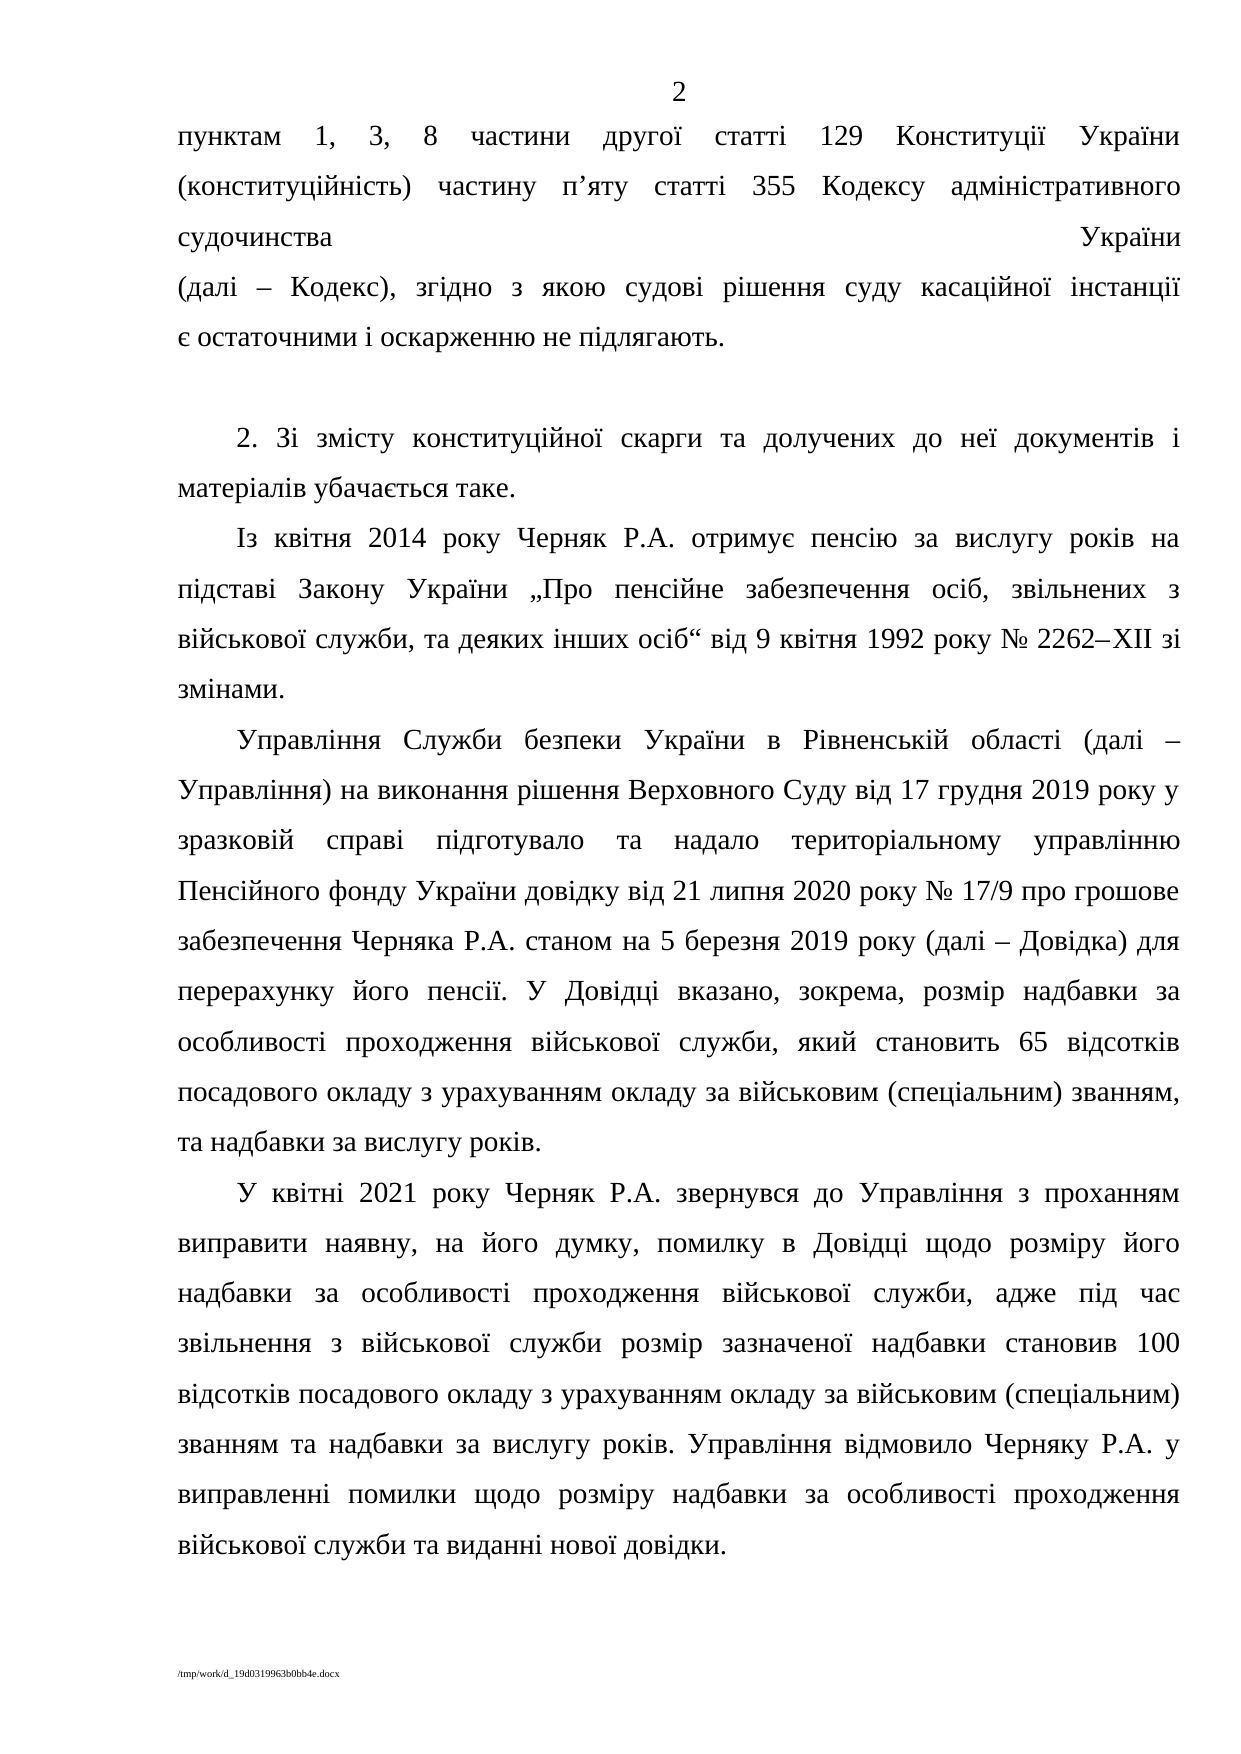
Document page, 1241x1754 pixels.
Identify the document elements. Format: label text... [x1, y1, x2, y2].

text У квітні 2021 року Черняк Р.А. звернувся до Управління з проханням виправити наявну, на його думку, помилку в Довідці щодо розміру його надбавки за особливості проходження військової служби, адже під час звільнення з військової служби розмір зазначеної надбавки становив 100 відсотків посадового окладу з урахуванням окладу за військовим (спеціальним) званням та надбавки за вислугу років. Управління відмовило Черняку Р.А. у виправленні помилки щодо розміру надбавки за особливості проходження військової служби та виданні нової довідки. [177, 1175, 1181, 1560]
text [177, 118, 1181, 353]
text Управління Служби безпеки України в Рівненській області (далі – Управління) на виконання рішення Верховного Суду від 17 грудня 2019 року у зразковій справі підготувало та надало територіальному управлінню Пенсійного фонду України довідку від 21 липня 2020 року № 17/9 про грошове забезпечення Черняка Р.А. станом на 5 березня 2019 року (далі – Довідка) для перерахунку його пенсії. У Довідці вказано, зокрема, розмір надбавки за особливості проходження військової служби, який становить 65 відсотків посадового окладу з урахуванням окладу за військовим (спеціальним) званням, та надбавки за вислугу років. [177, 722, 1181, 1158]
text 2. Зі змісту конституційної скарги та долучених до неї документів і матеріалів убачається таке. [177, 420, 1181, 504]
text Із квітня 2014 року Черняк Р.А. отримує пенсію за вислугу років на підставі Закону України „Про пенсійне забезпечення осіб, звільнених з військової служби, та деяких інших осіб“ від 9 квітня 1992 року № 2262–XII зі змінами. [177, 521, 1181, 705]
